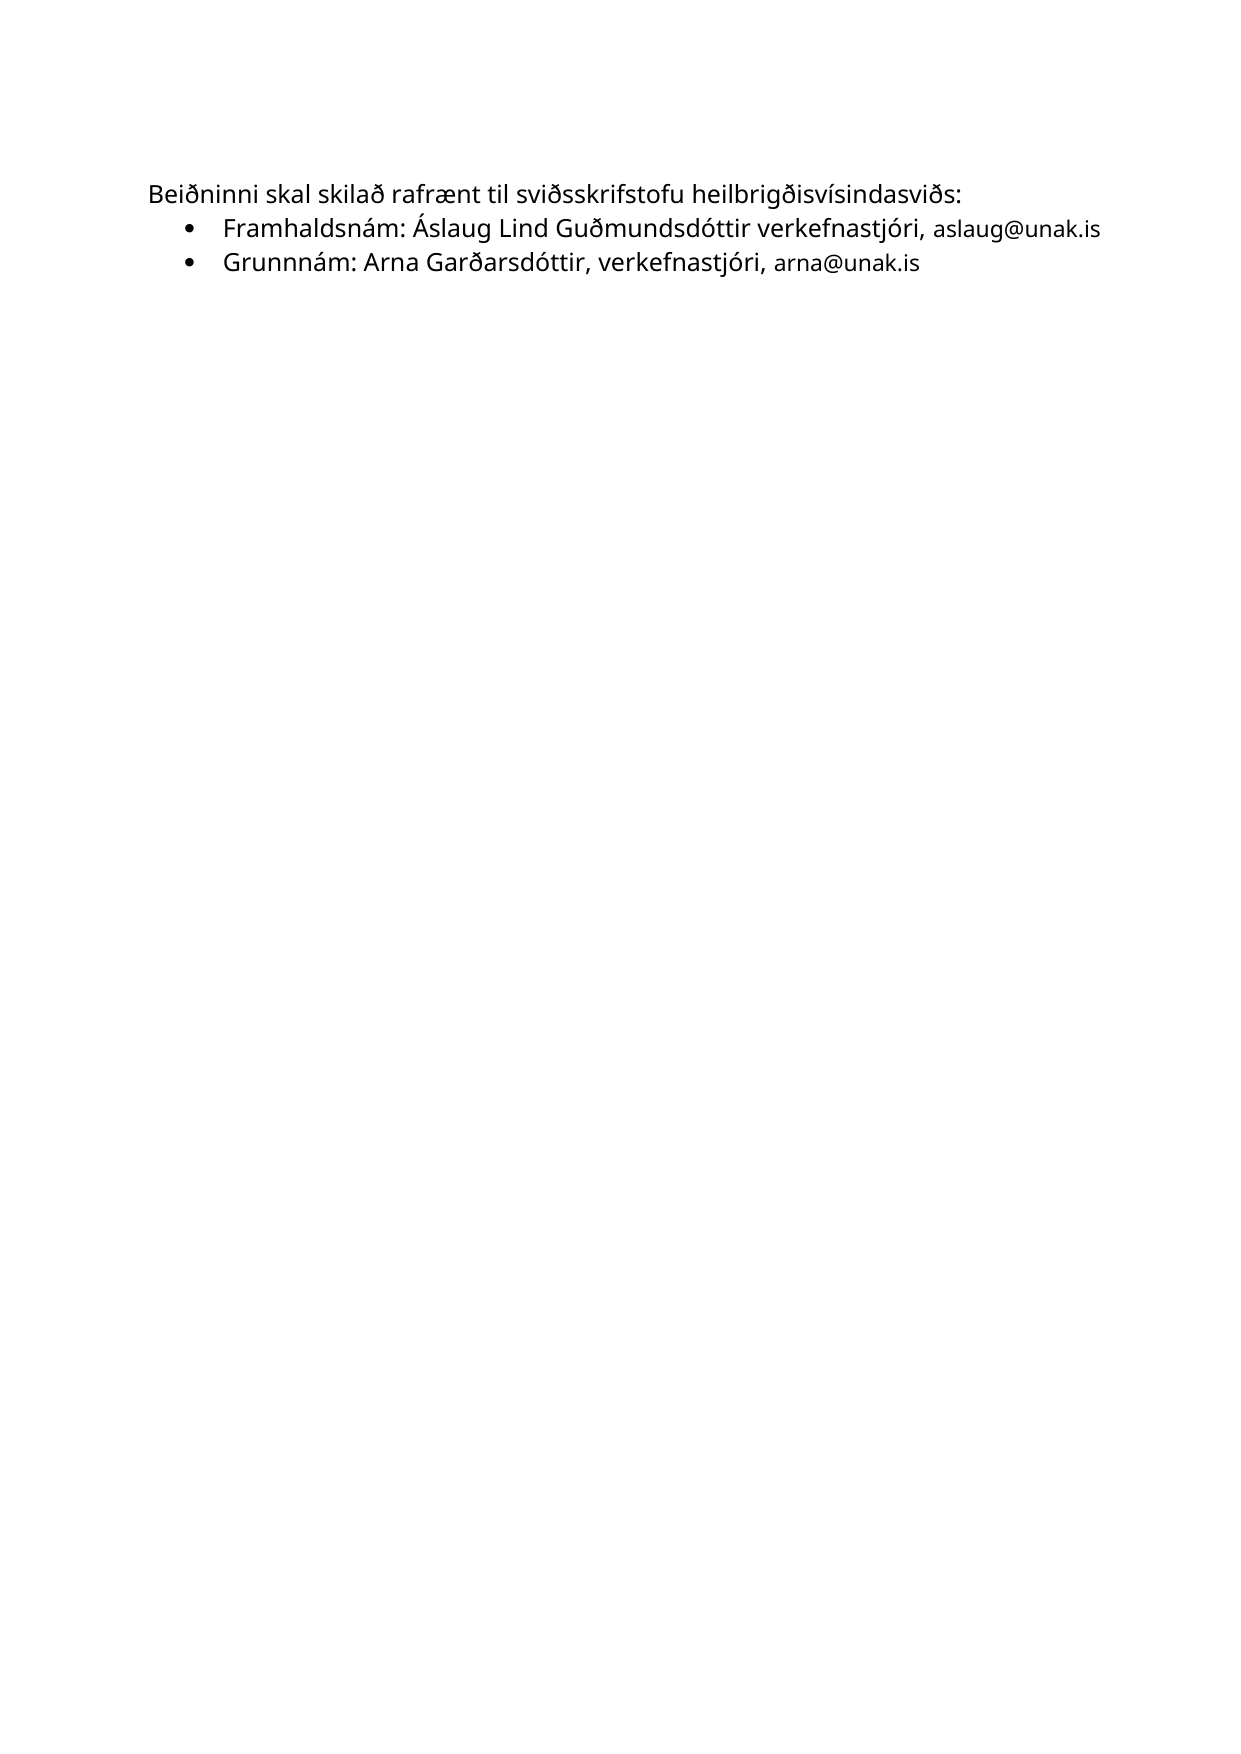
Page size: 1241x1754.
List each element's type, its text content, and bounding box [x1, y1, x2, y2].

text Beiðninni skal skilað rafrænt til sviðsskrifstofu heilbrigðisvísindasviðs: [148, 176, 1122, 210]
list Grunnnám: Arna Garðarsdóttir, verkefnastjóri, arna@unak.is [185, 244, 1122, 278]
list Framhaldsnám: Áslaug Lind Guðmundsdóttir verkefnastjóri, aslaug@unak.is [185, 210, 1122, 244]
